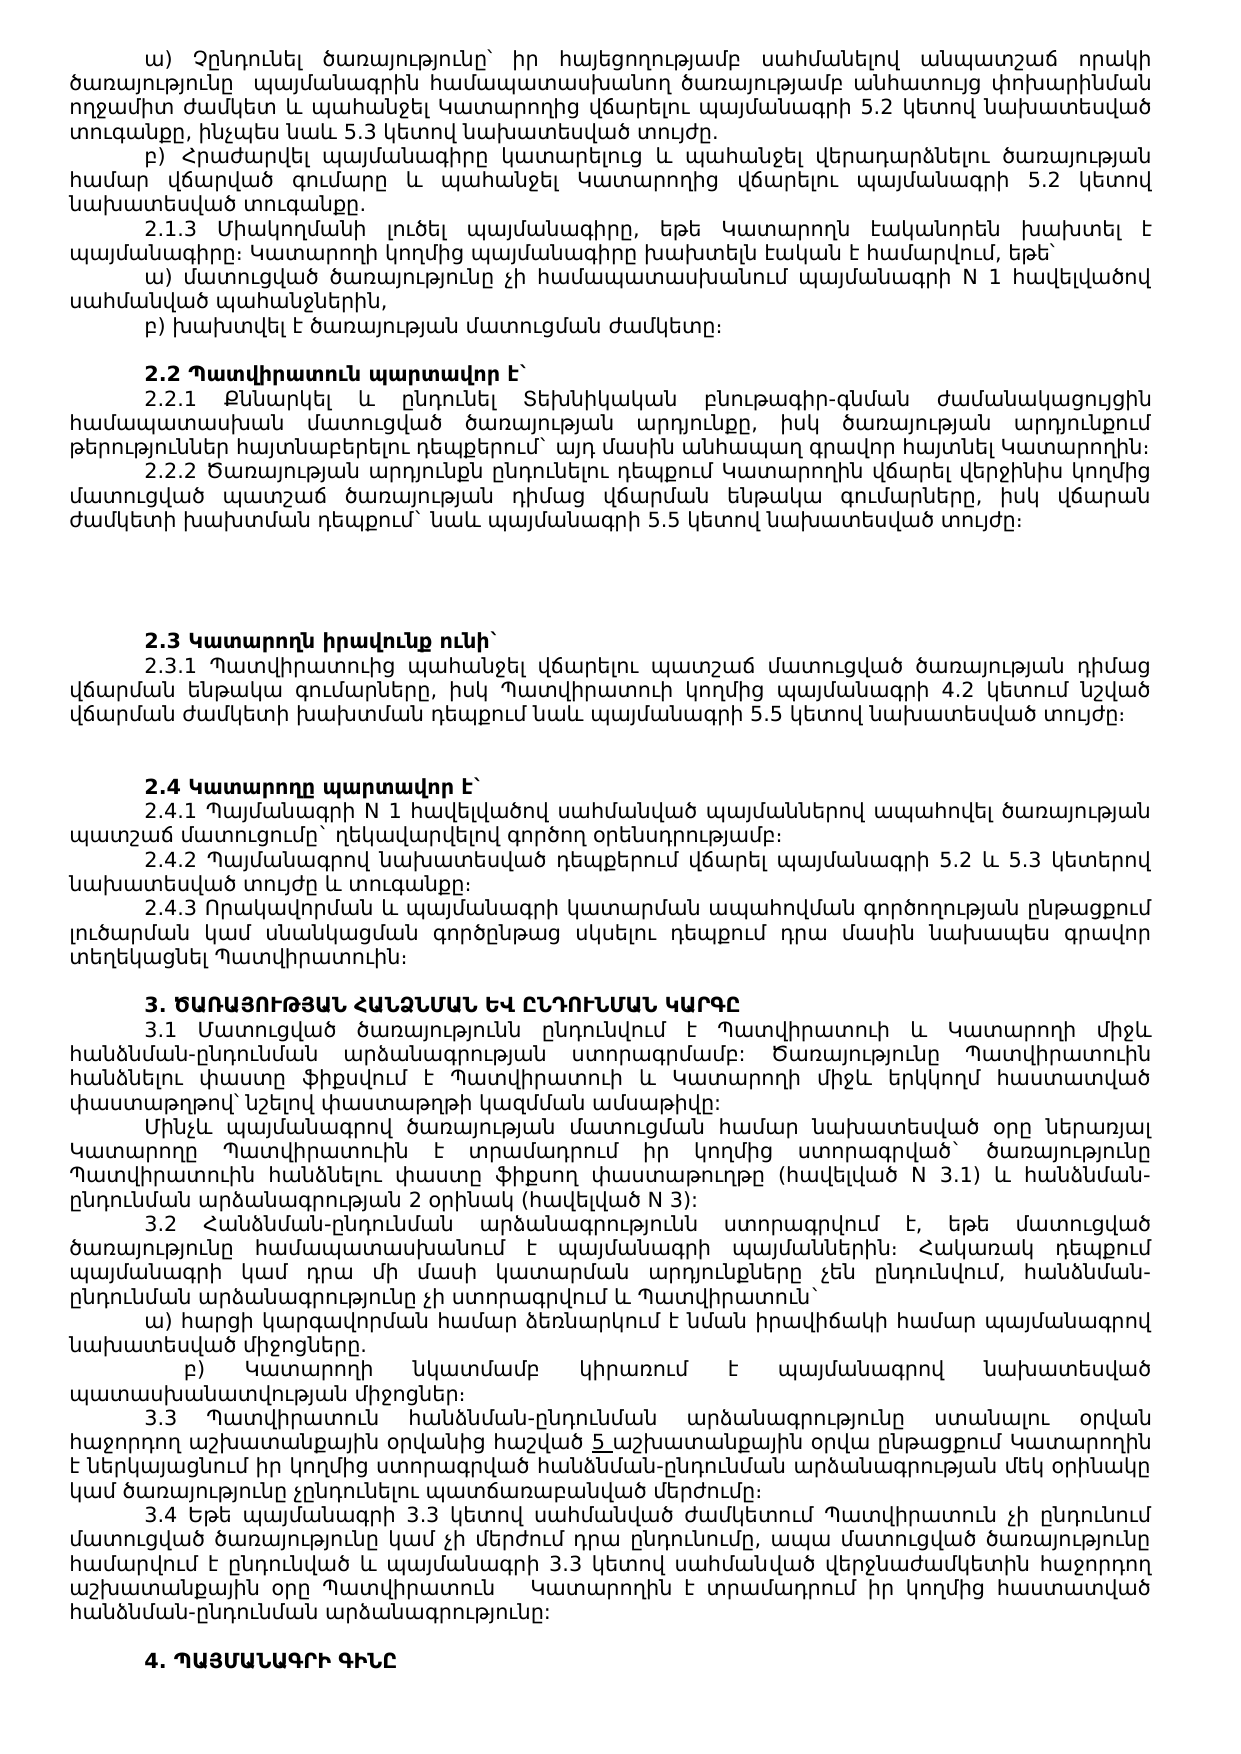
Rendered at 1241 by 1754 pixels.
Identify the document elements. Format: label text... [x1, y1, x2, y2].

text 3.1 Մատուցված ծառայությունն ընդունվում է Պատվիրատուի և Կատարողի միջև հանձնման-ընդունման արձանագրության ստորագրմամբ: Ծառայությունը Պատվիրատուին հանձնելու փաստը ֆիքսվում է Պատվիրատուի և Կատարողի միջև երկկողմ հաստատված փաստաթղթով՝ նշելով փաստաթղթի կազմման ամսաթիվը: [69, 1018, 1152, 1115]
text 3.4 Եթե պայմանագրի 3.3 կետով սահմանված ժամկետում Պատվիրատուն չի ընդունում մատուցված ծառայությունը կամ չի մերժում դրա ընդունումը, ապա մատուցված ծառայությունը համարվում է ընդունված և պայմանագրի 3.3 կետով սահմանված վերջնաժամկետին հաջորդող աշխատանքային օրը Պատվիրատուն Կատարողին է տրամադրում իր կողմից հաստատված հանձնման-ընդունման արձանագրությունը: [69, 1503, 1152, 1624]
text 2.2 Պատվիրատուն պարտավոր է` [69, 362, 1152, 387]
text 2.1.3 Միակողմանի լուծել պայմանագիրը, եթե Կատարողն էականորեն խախտել է պայմանագիրը։ Կատարողի կողմից պայմանագիրը խախտելն էական է համարվում, եթե՝ [69, 217, 1152, 265]
text 2.2.2 Ծառայության արդյունքն ընդունելու դեպքում Կատարողին վճարել վերջինիս կողմից մատուցված պատշաճ ծառայության դիմաց վճարման ենթակա գումարները, իսկ վճարան ժամկետի խախտման դեպքում` նաև պայմանագրի 5.5 կետով նախատեսված տույժը։ [69, 459, 1152, 532]
text բ) Կատարողի նկատմամբ կիրառում է պայմանագրով նախատեսված պատասխանատվության միջոցներ։ [69, 1357, 1152, 1406]
text Մինչև պայմանագրով ծառայության մատուցման համար նախատեսված օրը ներառյալ Կատարողը Պատվիրատուին է տրամադրում իր կողմից ստորագրված` ծառայությունը Պատվիրատուին հանձնելու փաստը ֆիքսող փաստաթուղթը (հավելված N 3.1) և հանձնման-ընդունման արձանագրության 2 օրինակ (հավելված N 3): [69, 1115, 1152, 1212]
text 2.2.1 Քննարկել և ընդունել Տեխնիկական բնութագիր-գնման ժամանակացույցին համապատասխան մատուցված ծառայության արդյունքը, իսկ ծառայության արդյունքում թերություններ հայտնաբերելու դեպքերում` այդ մասին անհապաղ գրավոր հայտնել Կատարողին։ [69, 387, 1152, 459]
text բ) խախտվել է ծառայության մատուցման ժամկետը։ [69, 314, 1152, 338]
text բ) Հրաժարվել պայմանագիրը կատարելուց և պահանջել վերադարձնելու ծառայության համար վճարված գումարը և պահանջել Կատարողից վճարելու պայմանագրի 5.2 կետով նախատեսված տուգանքը. [69, 144, 1152, 217]
text 2.3.1 Պատվիրատուից պահանջել վճարելու պատշաճ մատուցված ծառայության դիմաց վճարման ենթակա գումարները, իսկ Պատվիրատուի կողմից պայմանագրի 4.2 կետում նշված վճարման ժամկետի խախտման դեպքում նաև պայմանագրի 5.5 կետով նախատեսված տույժը։ [69, 654, 1152, 726]
text 2.4.2 Պայմանագրով նախատեսված դեպքերում վճարել պայմանագրի 5.2 և 5.3 կետերով նախատեսված տույժը և տուգանքը։ [69, 848, 1152, 896]
text ա) մատուցված ծառայությունը չի համապատասխանում պայմանագրի N 1 հավելվածով սահմանված պահանջներին, [69, 265, 1152, 314]
text 3. ԾԱՌԱՅՈՒԹՅԱՆ ՀԱՆՁՆՄԱՆ ԵՎ ԸՆԴՈՒՆՄԱՆ ԿԱՐԳԸ [69, 993, 1152, 1018]
text 3.2 Հանձնման-ընդունման արձանագրությունն ստորագրվում է, եթե մատուցված ծառայությունը համապատասխանում է պայմանագրի պայմաններին։ Հակառակ դեպքում պայմանագրի կամ դրա մի մասի կատարման արդյունքները չեն ընդունվում, հանձնման-ընդունման արձանագրությունը չի ստորագրվում և Պատվիրատուն` [69, 1212, 1152, 1309]
text 4. ՊԱՅՄԱՆԱԳՐԻ ԳԻՆԸ [69, 1649, 1152, 1673]
text ա) հարցի կարգավորման համար ձեռնարկում է նման իրավիճակի համար պայմանագրով նախատեսված միջոցները. [69, 1309, 1152, 1357]
text 2.3 Կատարողն իրավունք ունի` [69, 629, 1152, 654]
text 2.4.1 Պայմանագրի N 1 հավելվածով սահմանված պայմաններով ապահովել ծառայության պատշաճ մատուցումը` ղեկավարվելով գործող օրենսդրությամբ։ [69, 799, 1152, 848]
text 2.4.3 Որակավորման և պայմանագրի կատարման ապահովման գործողության ընթացքում լուծարման կամ սնանկացման գործընթաց սկսելու դեպքում դրա մասին նախապես գրավոր տեղեկացնել Պատվիրատուին։ [69, 896, 1152, 969]
text 2.4 Կատարողը պարտավոր է` [69, 775, 1152, 799]
text 3.3 Պատվիրատուն հանձնման-ընդունման արձանագրությունը ստանալու օրվան հաջորդող աշխատանքային օրվանից հաշված 5 աշխատանքային օրվա ընթացքում Կատարողին է ներկայացնում իր կողմից ստորագրված հանձնման-ընդունման արձանագրության մեկ օրինակը կամ ծառայությունը չընդունելու պատճառաբանված մերժումը։ [69, 1406, 1152, 1503]
text ա) Չընդունել ծառայությունը՝ իր հայեցողությամբ սահմանելով անպատշաճ որակի ծառայությունը պայմանագրին համապատասխանող ծառայությամբ անհատույց փոխարինման ողջամիտ ժամկետ և պահանջել Կատարողից վճարելու պայմանագրի 5.2 կետով նախատեսված տուգանքը, ինչպես նաև 5.3 կետով նախատեսված տույժը. [69, 47, 1152, 144]
